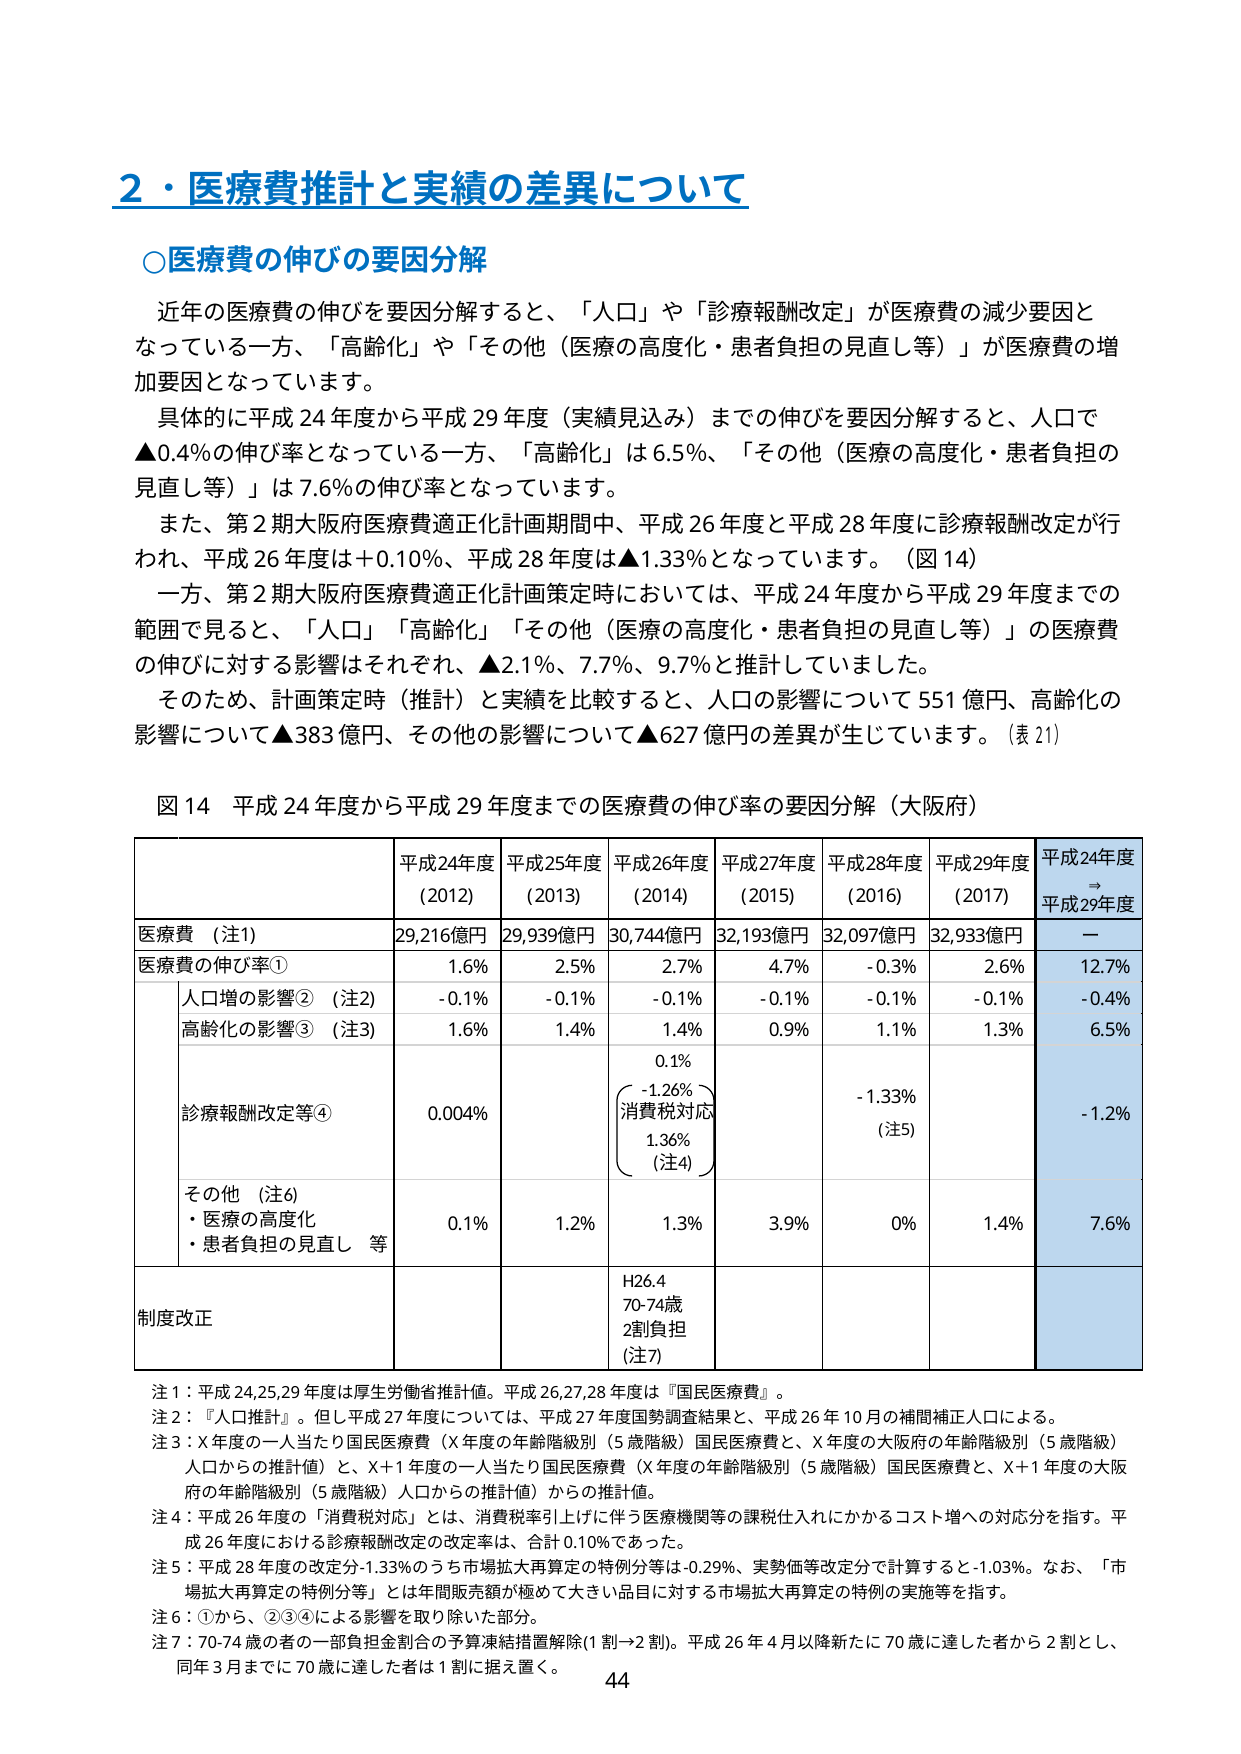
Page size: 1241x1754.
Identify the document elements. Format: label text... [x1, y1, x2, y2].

text また、第２期大阪府医療費適正化計画期間中、平成26年度と平成28年度に診療報酬改定が行われ、平成26年度は＋0.10％、平成28年度は▲1.33％となっています。（図14） [134, 504, 1122, 575]
text そのため、計画策定時（推計）と実績を比較すると、人口の影響について551億円、高齢化の影響について▲383億円、その他の影響について▲627億円の差異が生じています。（表21） [134, 681, 1122, 752]
text 具体的に平成24年度から平成29年度（実績見込み）までの伸びを要因分解すると、人口で▲0.4％の伸び率となっている一方、「高齢化」は6.5％、「その他（医療の高度化・患者負担の見直し等）」は7.6％の伸び率となっています。 [134, 398, 1122, 504]
text 一方、第２期大阪府医療費適正化計画策定時においては、平成24年度から平成29年度までの範囲で見ると、「人口」「高齢化」「その他（医療の高度化・患者負担の見直し等）」の医療費の伸びに対する影響はそれぞれ、▲2.1％、7.7％、9.7％と推計していました。 [134, 575, 1122, 681]
text ２．医療費推計と実績の差異について [112, 151, 1122, 222]
text 図14 平成24年度から平成29年度までの医療費の伸び率の要因分解（大阪府） [156, 787, 1122, 822]
text ○医療費の伸びの要因分解 [112, 222, 1122, 293]
text 近年の医療費の伸びを要因分解すると、「人口」や「診療報酬改定」が医療費の減少要因となっている一方、「高齢化」や「その他（医療の高度化・患者負担の見直し等）」が医療費の増加要因となっています。 [134, 293, 1122, 398]
